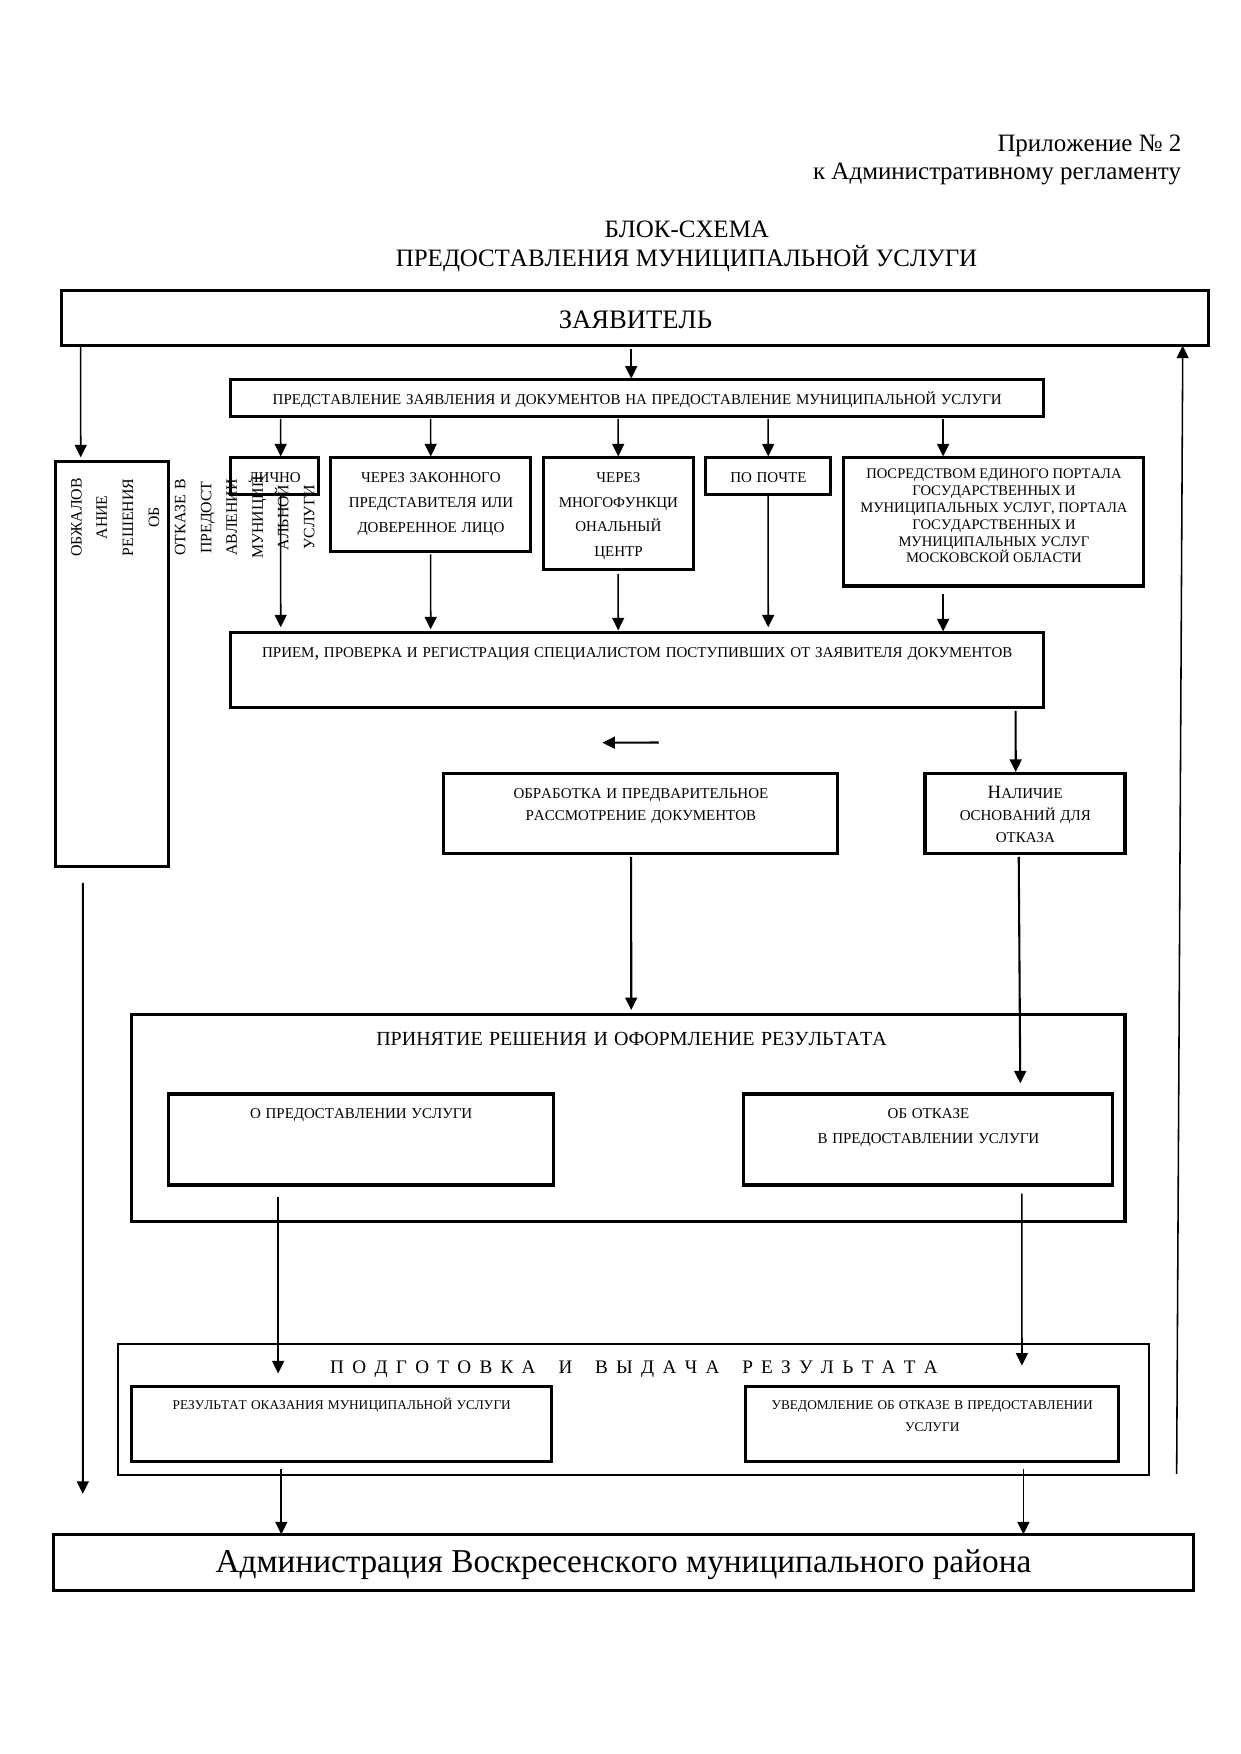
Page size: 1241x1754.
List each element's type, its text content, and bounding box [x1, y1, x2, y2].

text БЛОК-СХЕМА [118, 214, 1181, 243]
text к Административному регламенту [118, 156, 1181, 185]
text Приложение № 2 [118, 128, 1181, 156]
text ПРЕДОСТАВЛЕНИЯ МУНИЦИПАЛЬНОЙ УСЛУГИ [118, 243, 1181, 271]
